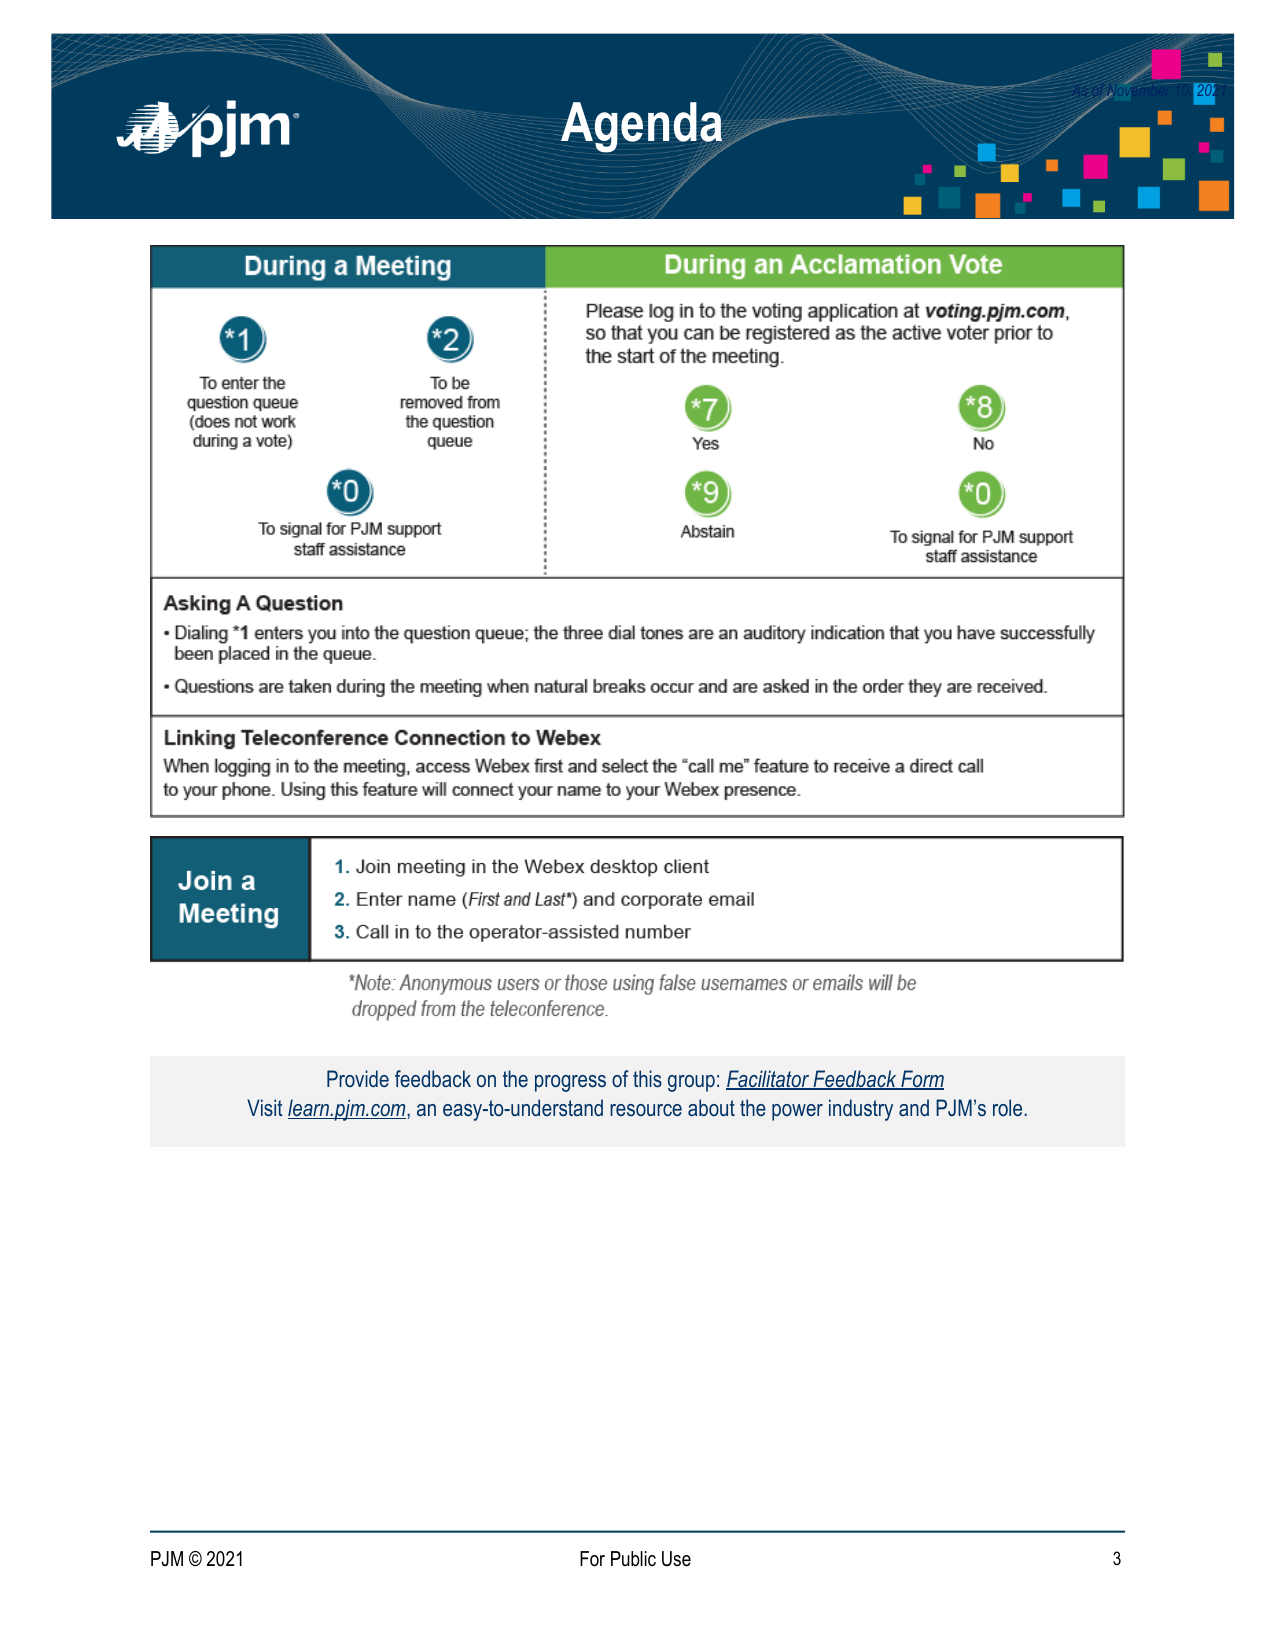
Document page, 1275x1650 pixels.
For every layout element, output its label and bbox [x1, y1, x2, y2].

picture [150, 245, 1125, 818]
picture [51, 32, 1235, 219]
picture [150, 836, 1124, 1024]
